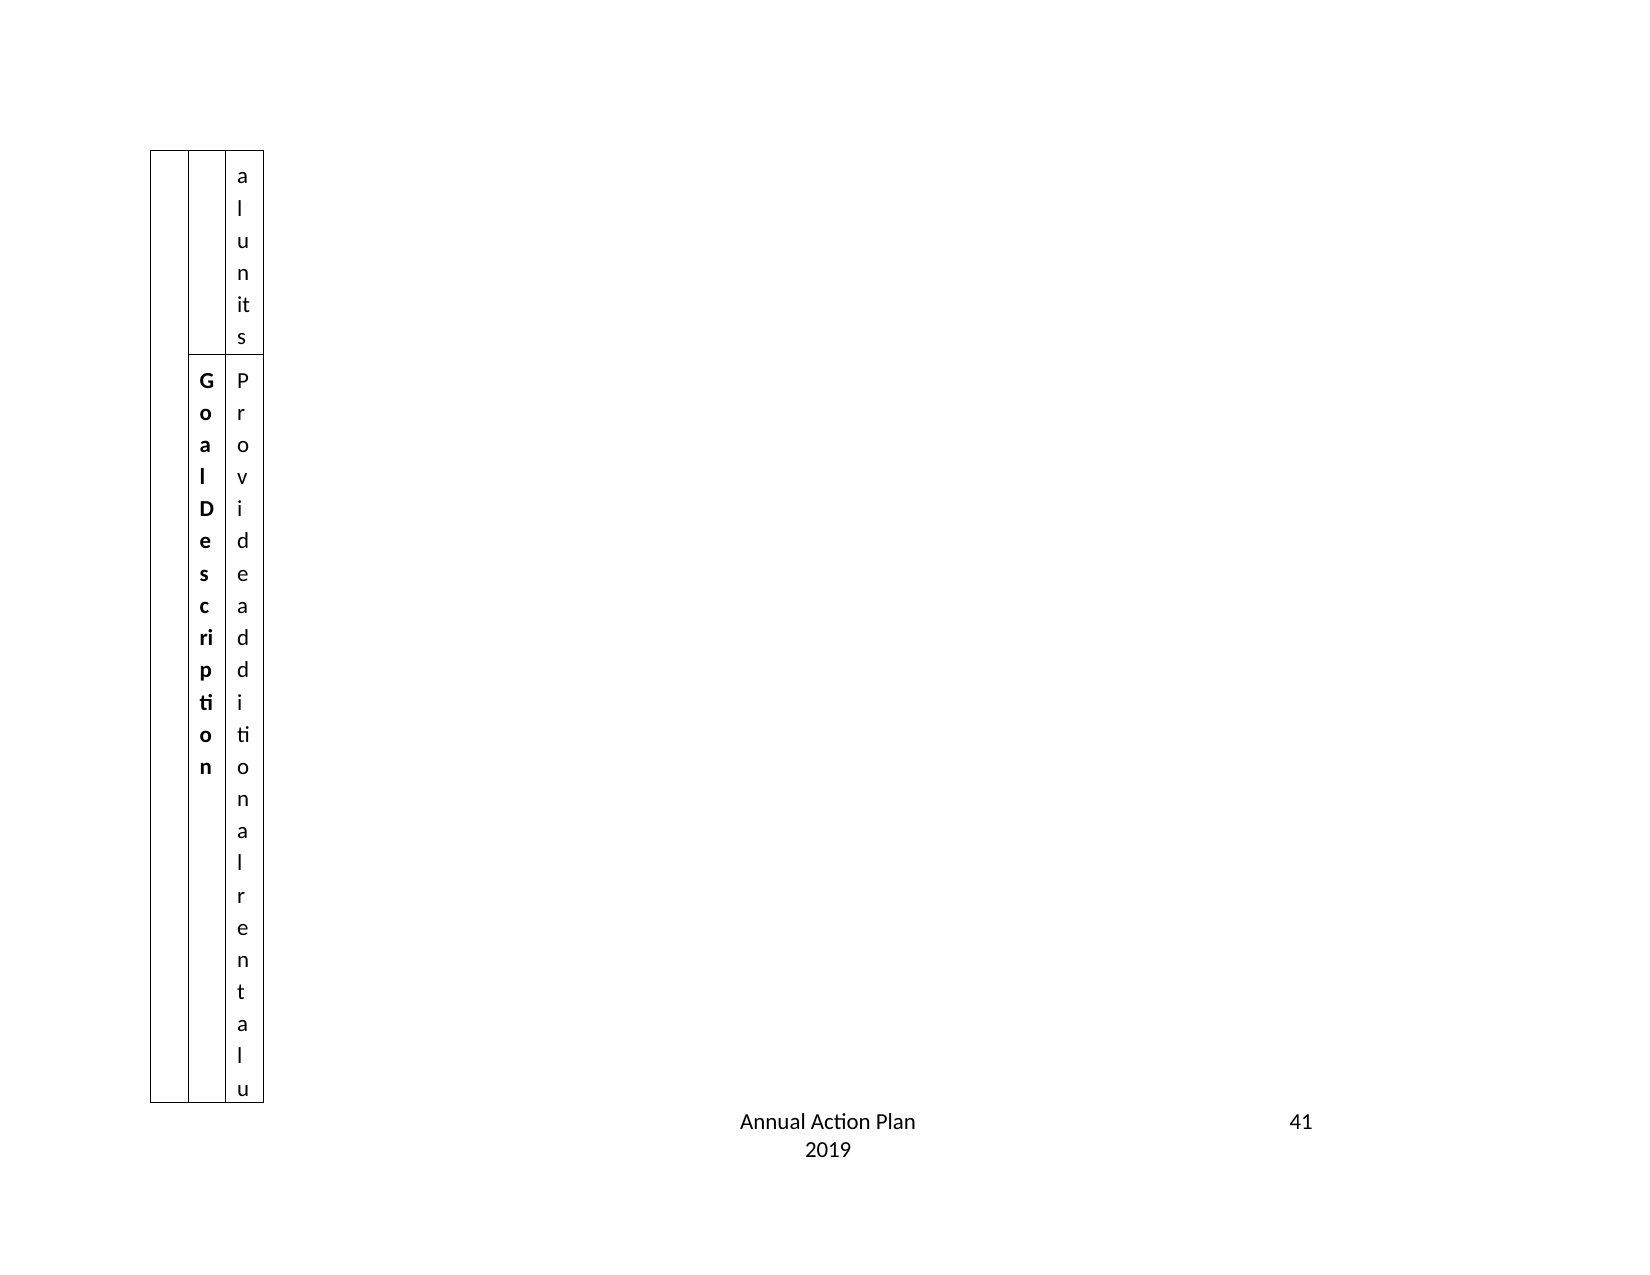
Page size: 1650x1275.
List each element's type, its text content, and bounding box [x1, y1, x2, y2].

table_cell Goal Name [189, 151, 225, 354]
table_cell Goal Description [189, 355, 225, 1102]
table_cell 2 [151, 151, 188, 1102]
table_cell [226, 151, 263, 354]
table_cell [226, 355, 263, 1102]
